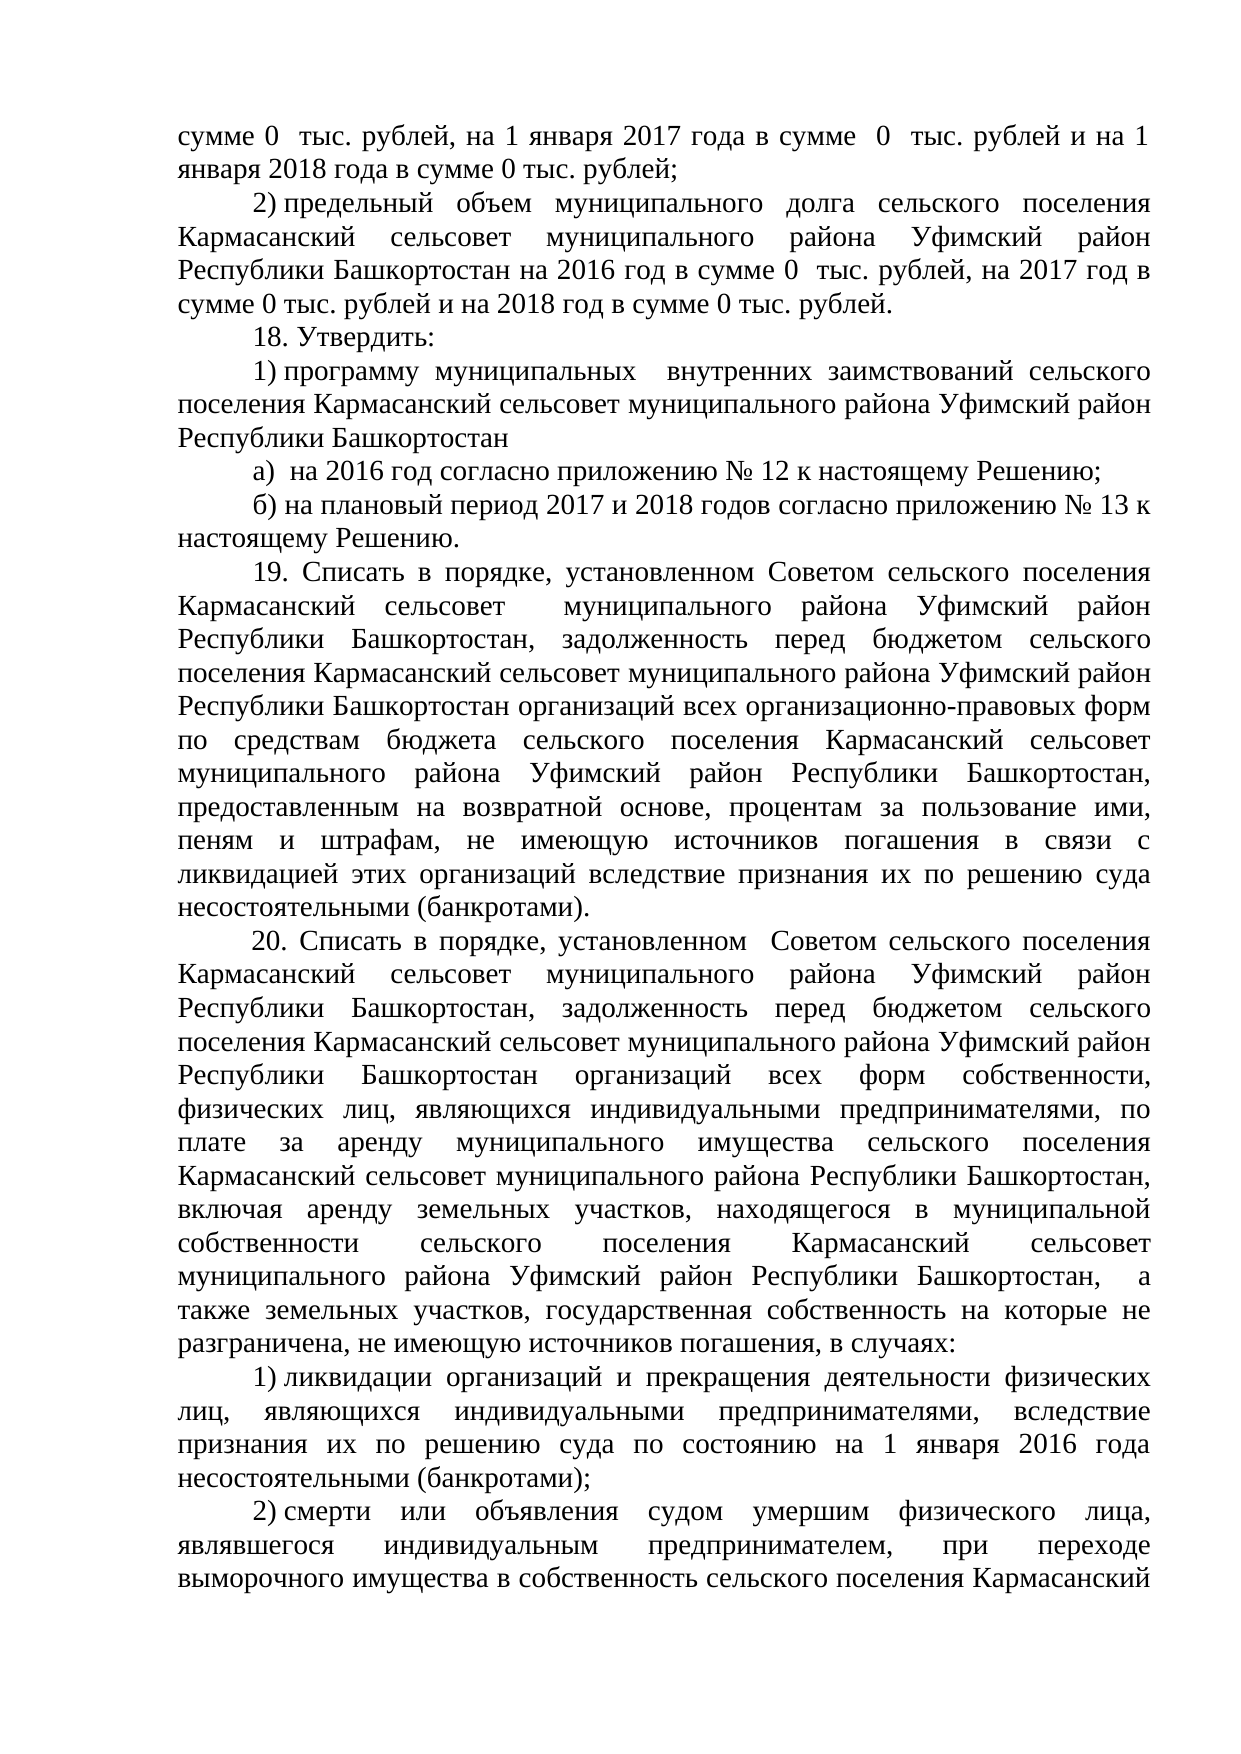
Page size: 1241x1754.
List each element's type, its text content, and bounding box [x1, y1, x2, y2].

text 19. Списать в порядке, установленном Советом сельского поселения Кармасанский сельсовет муниципального района Уфимский район Республики Башкортостан, задолженность перед бюджетом сельского поселения Кармасанский сельсовет муниципального района Уфимский район Республики Башкортостан организаций всех организационно-правовых форм по средствам бюджета сельского поселения Кармасанский сельсовет муниципального района Уфимский район Республики Башкортостан, предоставленным на возвратной основе, процентам за пользование ими, пеням и штрафам, не имеющую источников погашения в связи с ликвидацией этих организаций вследствие признания их по решению суда несостоятельными (банкротами). [177, 554, 1152, 923]
text а) на 2016 год согласно приложению № 12 к настоящему Решению; [177, 453, 1152, 487]
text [177, 1493, 1152, 1594]
text 1) ликвидации организаций и прекращения деятельности физических лиц, являющихся индивидуальными предпринимателями, вследствие признания их по решению суда по состоянию на 1 января 2016 года несостоятельными (банкротами); [177, 1359, 1152, 1493]
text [177, 118, 1152, 185]
text 20. Списать в порядке, установленном Советом сельского поселения Кармасанский сельсовет муниципального района Уфимский район Республики Башкортостан, задолженность перед бюджетом сельского поселения Кармасанский сельсовет муниципального района Уфимский район Республики Башкортостан организаций всех форм собственности, физических лиц, являющихся индивидуальными предпринимателями, по плате за аренду муниципального имущества сельского поселения Кармасанский сельсовет муниципального района Республики Башкортостан, включая аренду земельных участков, находящегося в муниципальной собственности сельского поселения Кармасанский сельсовет муниципального района Уфимский район Республики Башкортостан, а также земельных участков, государственная собственность на которые не разграничена, не имеющую источников погашения, в случаях: [177, 923, 1152, 1359]
text б) на плановый период 2017 и 2018 годов согласно приложению № 13 к настоящему Решению. [177, 487, 1152, 554]
text 2) предельный объем муниципального долга сельского поселения Кармасанский сельсовет муниципального района Уфимский район Республики Башкортостан на 2016 год в сумме 0 тыс. рублей, на 2017 год в сумме 0 тыс. рублей и на 2018 год в сумме 0 тыс. рублей. [177, 185, 1152, 319]
text 18. Утвердить: [177, 319, 1152, 353]
text 1) программу муниципальных внутренних заимствований сельского поселения Кармасанский сельсовет муниципального района Уфимский район Республики Башкортостан [177, 353, 1152, 453]
